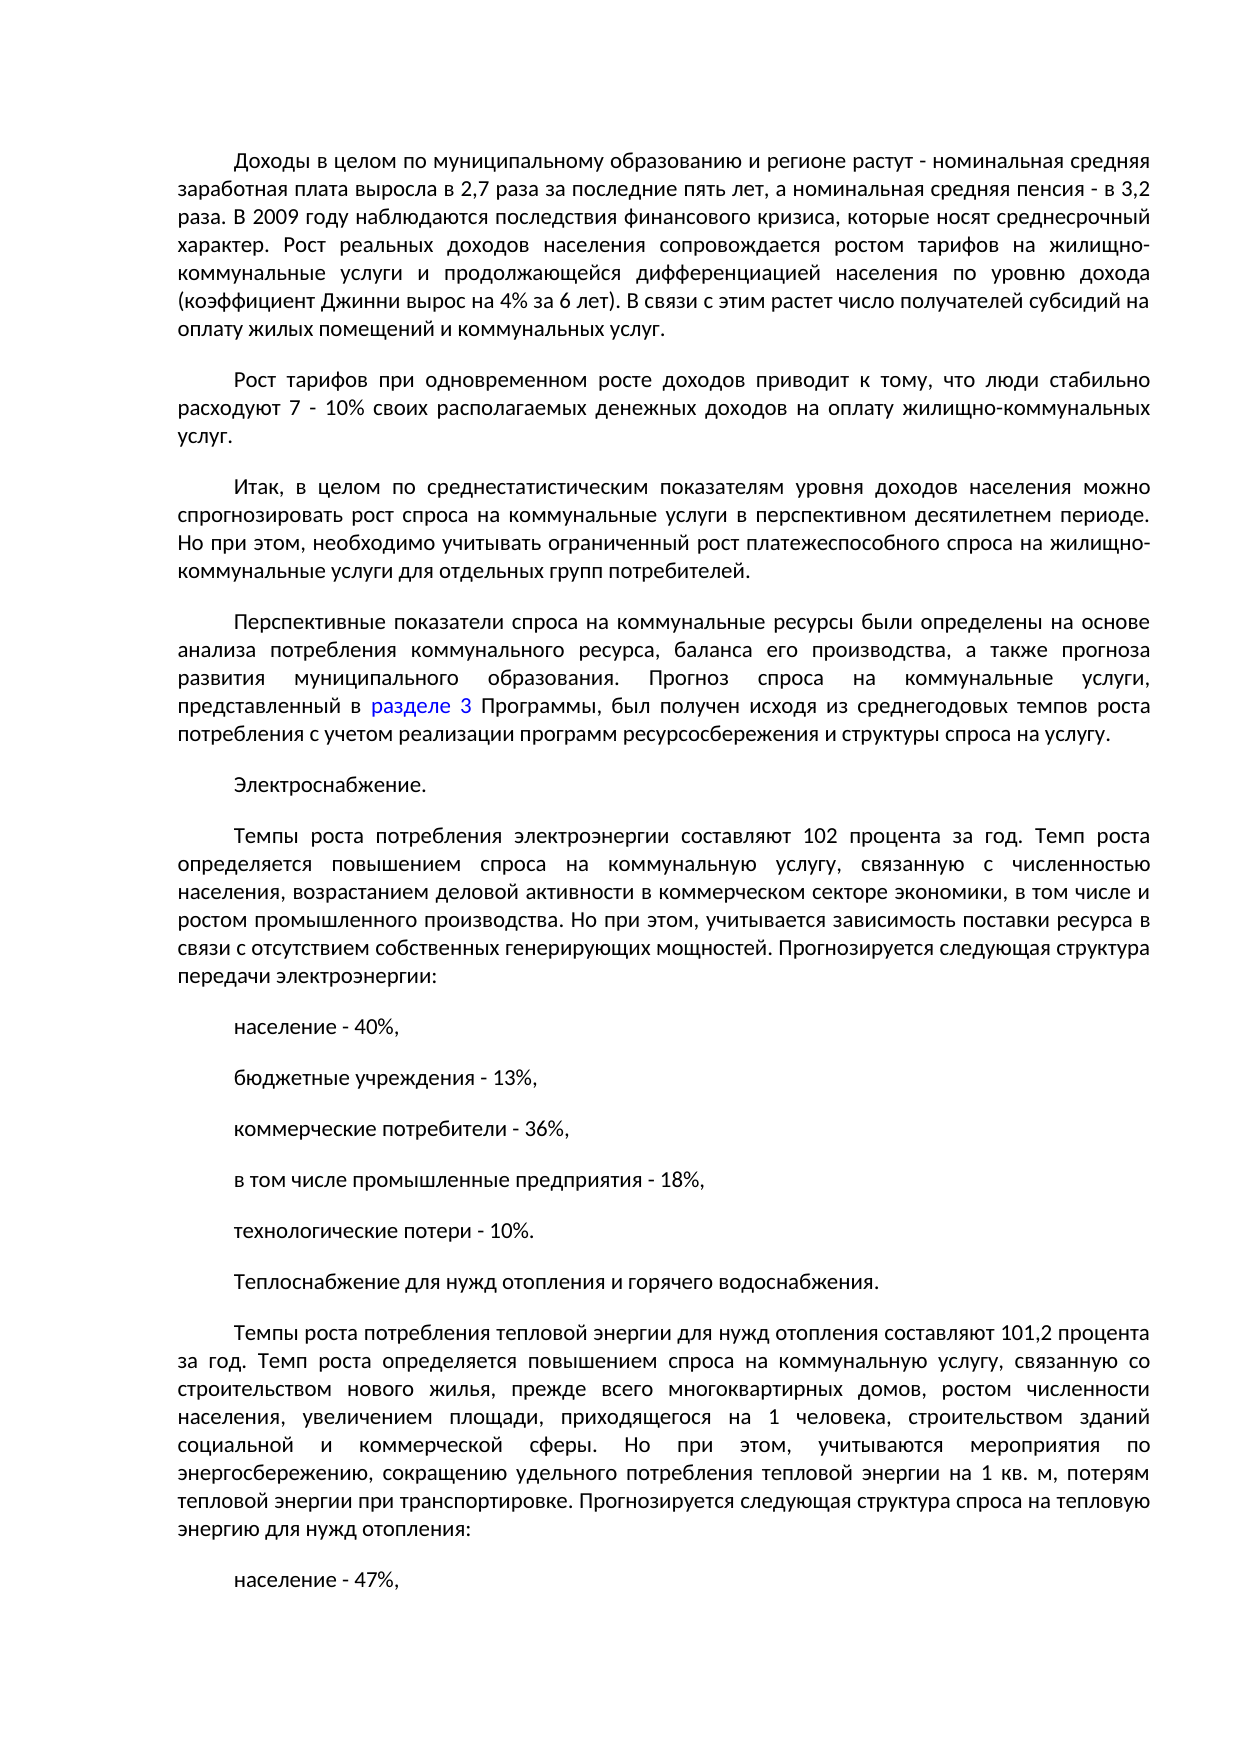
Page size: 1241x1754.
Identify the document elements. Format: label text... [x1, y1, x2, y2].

text Перспективные показатели спроса на коммунальные ресурсы были определены на основе анализа потребления коммунального ресурса, баланса его производства, а также прогноза развития муниципального образования. Прогноз спроса на коммунальные услуги, представленный в разделе 3 Программы, был получен исходя из среднегодовых темпов роста потребления с учетом реализации программ ресурсосбережения и структуры спроса на услугу. [177, 607, 1152, 747]
text Темпы роста потребления тепловой энергии для нужд отопления составляют 101,2 процента за год. Темп роста определяется повышением спроса на коммунальную услугу, связанную со строительством нового жилья, прежде всего многоквартирных домов, ростом численности населения, увеличением площади, приходящегося на 1 человека, строительством зданий социальной и коммерческой сферы. Но при этом, учитываются мероприятия по энергосбережению, сокращению удельного потребления тепловой энергии на 1 кв. м, потерям тепловой энергии при транспортировке. Прогнозируется следующая структура спроса на тепловую энергию для нужд отопления: [177, 1318, 1152, 1542]
text Доходы в целом по муниципальному образованию и регионе растут - номинальная средняя заработная плата выросла в 2,7 раза за последние пять лет, а номинальная средняя пенсия - в 3,2 раза. В 2009 году наблюдаются последствия финансового кризиса, которые носят среднесрочный характер. Рост реальных доходов населения сопровождается ростом тарифов на жилищно-коммунальные услуги и продолжающейся дифференциацией населения по уровню дохода (коэффициент Джинни вырос на 4% за 6 лет). В связи с этим растет число получателей субсидий на оплату жилых помещений и коммунальных услуг. [177, 146, 1152, 342]
text Итак, в целом по среднестатистическим показателям уровня доходов населения можно спрогнозировать рост спроса на коммунальные услуги в перспективном десятилетнем периоде. Но при этом, необходимо учитывать ограниченный рост платежеспособного спроса на жилищно-коммунальные услуги для отдельных групп потребителей. [177, 472, 1152, 584]
text Теплоснабжение для нужд отопления и горячего водоснабжения. [177, 1267, 1152, 1295]
text население - 47%, [177, 1565, 1152, 1593]
text бюджетные учреждения - 13%, [177, 1063, 1152, 1091]
text технологические потери - 10%. [177, 1216, 1152, 1244]
text Темпы роста потребления электроэнергии составляют 102 процента за год. Темп роста определяется повышением спроса на коммунальную услугу, связанную с численностью населения, возрастанием деловой активности в коммерческом секторе экономики, в том числе и ростом промышленного производства. Но при этом, учитывается зависимость поставки ресурса в связи с отсутствием собственных генерирующих мощностей. Прогнозируется следующая структура передачи электроэнергии: [177, 821, 1152, 989]
text население - 40%, [177, 1012, 1152, 1040]
text Рост тарифов при одновременном росте доходов приводит к тому, что люди стабильно расходуют 7 - 10% своих располагаемых денежных доходов на оплату жилищно-коммунальных услуг. [177, 365, 1152, 449]
text Электроснабжение. [177, 770, 1152, 798]
text коммерческие потребители - 36%, [177, 1114, 1152, 1142]
text в том числе промышленные предприятия - 18%, [177, 1165, 1152, 1193]
